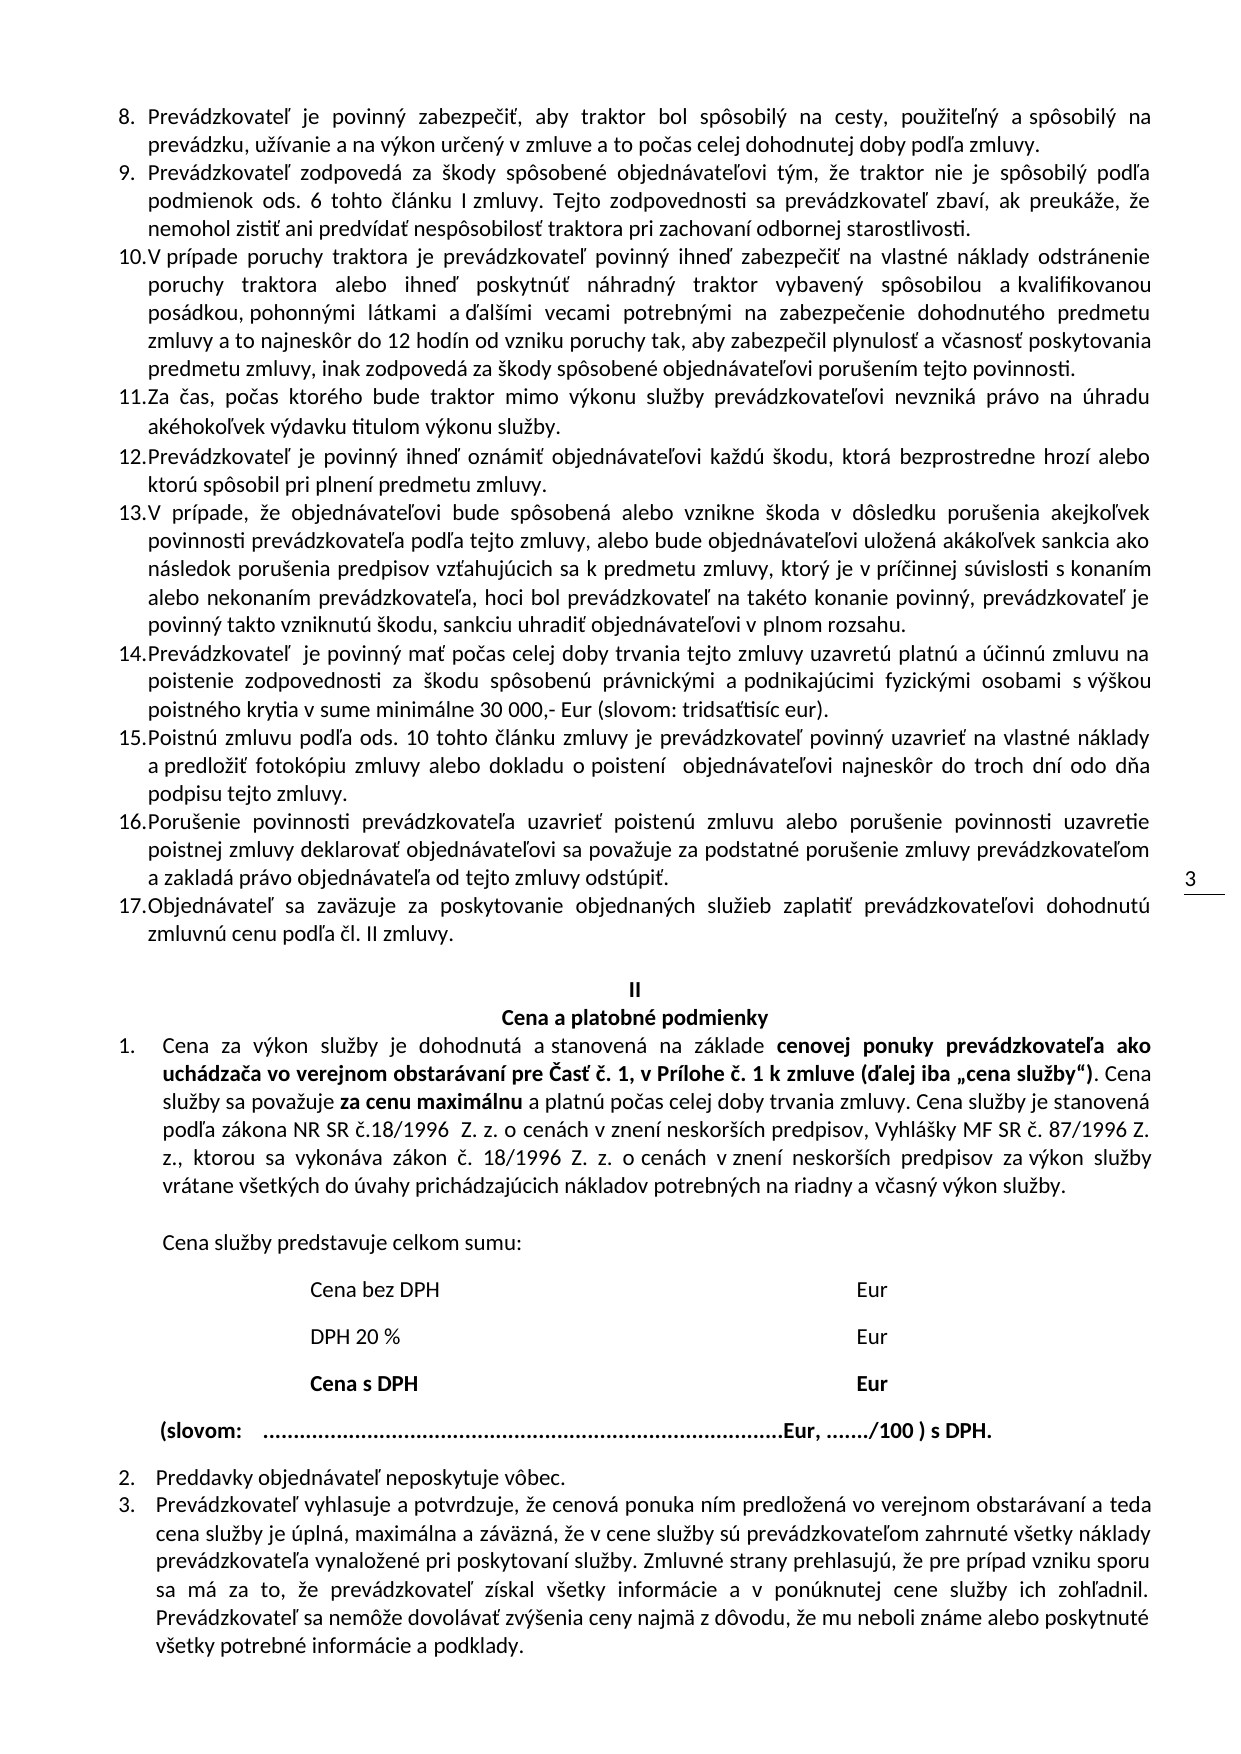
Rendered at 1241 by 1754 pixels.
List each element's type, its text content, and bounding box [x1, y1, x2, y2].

list Cena za výkon služby je dohodnutá a stanovená na základe cenovej ponuky prevádzkovateľa ako uchádzača vo verejnom obstarávaní pre Časť č. 1, v Prílohe č. 1 k zmluve (ďalej iba „cena služby“). Cena služby sa považuje za cenu maximálnu a platnú počas celej doby trvania zmluvy. Cena služby je stanovená podľa zákona NR SR č.18/1996 Z. z. o cenách v znení neskorších predpisov, Vyhlášky MF SR č. 87/1996 Z. z., ktorou sa vykonáva zákon č. 18/1996 Z. z. o cenách v znení neskorších predpisov za výkon služby vrátane všetkých do úvahy prichádzajúcich nákladov potrebných na riadny a včasný výkon služby. [118, 1031, 1152, 1199]
list Prevádzkovateľ zodpovedá za škody spôsobené objednávateľovi tým, že traktor nie je spôsobilý podľa podmienok ods. 6 tohto článku I zmluvy. Tejto zodpovednosti sa prevádzkovateľ zbaví, ak preukáže, že nemohol zistiť ani predvídať nespôsobilosť traktora pri zachovaní odbornej starostlivosti. [118, 158, 1152, 242]
list V prípade poruchy traktora je prevádzkovateľ povinný ihneď zabezpečiť na vlastné náklady odstránenie poruchy traktora alebo ihneď poskytnúť náhradný traktor vybavený spôsobilou a kvalifikovanou posádkou, pohonnými látkami a ďalšími vecami potrebnými na zabezpečenie dohodnutého predmetu zmluvy a to najneskôr do 12 hodín od vzniku poruchy tak, aby zabezpečil plynulosť a včasnosť poskytovania predmetu zmluvy, inak zodpovedá za škody spôsobené objednávateľovi porušením tejto povinnosti. [118, 242, 1152, 382]
text DPH 20 % Eur [118, 1322, 1152, 1350]
text Cena služby predstavuje celkom sumu: [118, 1228, 1152, 1256]
list Prevádzkovateľ je povinný mať počas celej doby trvania tejto zmluvy uzavretú platnú a účinnú zmluvu na poistenie zodpovednosti za škodu spôsobenú právnickými a podnikajúcimi fyzickými osobami s výškou poistného krytia v sume minimálne 30 000,- Eur (slovom: tridsaťtisíc eur). [118, 639, 1152, 723]
list Objednávateľ sa zaväzuje za poskytovanie objednaných služieb zaplatiť prevádzkovateľovi dohodnutú zmluvnú cenu podľa čl. II zmluvy. [118, 891, 1152, 947]
text Cena s DPH Eur [118, 1369, 1152, 1397]
list Prevádzkovateľ je povinný ihneď oznámiť objednávateľovi každú škodu, ktorá bezprostredne hrozí alebo ktorú spôsobil pri plnení predmetu zmluvy. [118, 442, 1152, 498]
text (slovom: .....................................................................................Eur, ......./100 ) s DPH. [118, 1416, 1152, 1444]
list Preddavky objednávateľ neposkytuje vôbec. [118, 1463, 1152, 1491]
list Prevádzkovateľ vyhlasuje a potvrdzuje, že cenová ponuka ním predložená vo verejnom obstarávaní a teda cena služby je úplná, maximálna a záväzná, že v cene služby sú prevádzkovateľom zahrnuté všetky náklady prevádzkovateľa vynaložené pri poskytovaní služby. Zmluvné strany prehlasujú, že pre prípad vzniku sporu sa má za to, že prevádzkovateľ získal všetky informácie a v ponúknutej cene služby ich zohľadnil. Prevádzkovateľ sa nemôže dovolávať zvýšenia ceny najmä z dôvodu, že mu neboli známe alebo poskytnuté všetky potrebné informácie a podklady. [118, 1491, 1152, 1659]
text Cena bez DPH Eur [118, 1275, 1152, 1303]
list Prevádzkovateľ je povinný zabezpečiť, aby traktor bol spôsobilý na cesty, použiteľný a spôsobilý na prevádzku, užívanie a na výkon určený v zmluve a to počas celej dohodnutej doby podľa zmluvy. [118, 102, 1152, 158]
list Porušenie povinnosti prevádzkovateľa uzavrieť poistenú zmluvu alebo porušenie povinnosti uzavretie poistnej zmluvy deklarovať objednávateľovi sa považuje za podstatné porušenie zmluvy prevádzkovateľom a zakladá právo objednávateľa od tejto zmluvy odstúpiť. [118, 807, 1152, 891]
list V prípade, že objednávateľovi bude spôsobená alebo vznikne škoda v dôsledku porušenia akejkoľvek povinnosti prevádzkovateľa podľa tejto zmluvy, alebo bude objednávateľovi uložená akákoľvek sankcia ako následok porušenia predpisov vzťahujúcich sa k predmetu zmluvy, ktorý je v príčinnej súvislosti s konaním alebo nekonaním prevádzkovateľa, hoci bol prevádzkovateľ na takéto konanie povinný, prevádzkovateľ je povinný takto vzniknutú škodu, sankciu uhradiť objednávateľovi v plnom rozsahu. [118, 498, 1152, 639]
text Cena a platobné podmienky [118, 1003, 1152, 1031]
text II [118, 975, 1152, 1003]
list Poistnú zmluvu podľa ods. 10 tohto článku zmluvy je prevádzkovateľ povinný uzavrieť na vlastné náklady a predložiť fotokópiu zmluvy alebo dokladu o poistení objednávateľovi najneskôr do troch dní odo dňa podpisu tejto zmluvy. [118, 723, 1152, 807]
list Za čas, počas ktorého bude traktor mimo výkonu služby prevádzkovateľovi nevzniká právo na úhradu akéhokoľvek výdavku titulom výkonu služby. [118, 382, 1152, 440]
